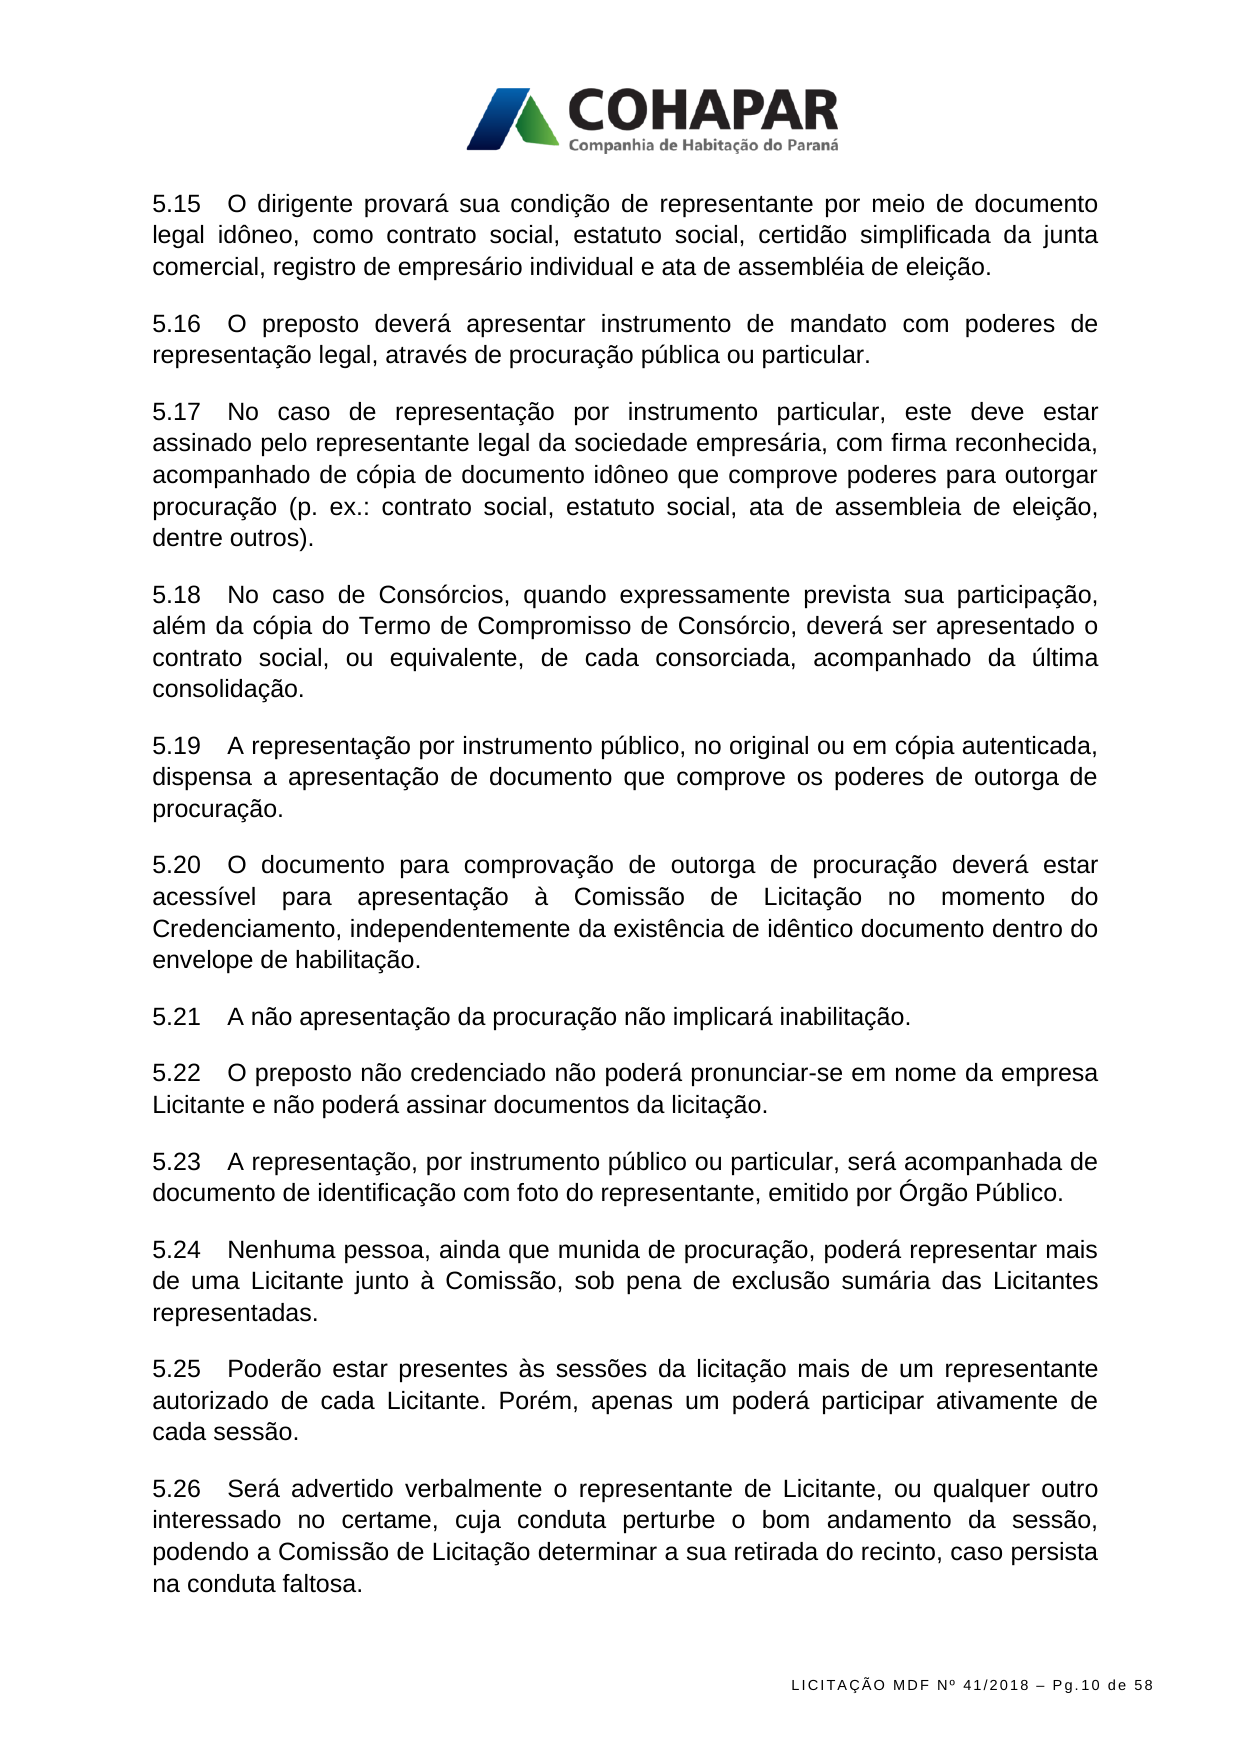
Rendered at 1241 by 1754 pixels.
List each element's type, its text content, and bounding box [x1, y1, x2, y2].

list A representação por instrumento público, no original ou em cópia autenticada, dispensa a apresentação de documento que comprove os poderes de outorga de procuração. [152, 731, 1100, 823]
list O preposto deverá apresentar instrumento de mandato com poderes de representação legal, através de procuração pública ou particular. [152, 309, 1100, 369]
list A representação, por instrumento público ou particular, será acompanhada de documento de identificação com foto do representante, emitido por Órgão Público. [152, 1146, 1100, 1207]
list Nenhuma pessoa, ainda que munida de procuração, poderá representar mais de uma Licitante junto à Comissão, sob pena de exclusão sumária das Licitantes representadas. [152, 1234, 1100, 1326]
list Poderão estar presentes às sessões da licitação mais de um representante autorizado de cada Licitante. Porém, apenas um poderá participar ativamente de cada sessão. [152, 1354, 1100, 1446]
list A não apresentação da procuração não implicará inabilitação. [152, 1002, 1100, 1031]
list O documento para comprovação de outorga de procuração deverá estar acessível para apresentação à Comissão de Licitação no momento do Credenciamento, independentemente da existência de idêntico documento dentro do envelope de habilitação. [152, 851, 1100, 974]
list No caso de Consórcios, quando expressamente prevista sua participação, além da cópia do Termo de Compromisso de Consórcio, deverá ser apresentado o contrato social, ou equivalente, de cada consorciada, acompanhado da última consolidação. [152, 579, 1100, 703]
list No caso de representação por instrumento particular, este deve estar assinado pelo representante legal da sociedade empresária, com firma reconhecida, acompanhado de cópia de documento idôneo que comprove poderes para outorgar procuração (p. ex.: contrato social, estatuto social, ata de assembleia de eleição, dentre outros). [152, 397, 1100, 552]
list O preposto não credenciado não poderá pronunciar-se em nome da empresa Licitante e não poderá assinar documentos da licitação. [152, 1058, 1100, 1119]
list Será advertido verbalmente o representante de Licitante, ou qualquer outro interessado no certame, cuja conduta perturbe o bom andamento da sessão, podendo a Comissão de Licitação determinar a sua retirada do recinto, caso persista na conduta faltosa. [152, 1474, 1100, 1597]
list O dirigente provará sua condição de representante por meio de documento legal idôneo, como contrato social, estatuto social, certidão simplificada da junta comercial, registro de empresário individual e ata de assembléia de eleição. [152, 189, 1100, 281]
picture [466, 88, 838, 154]
